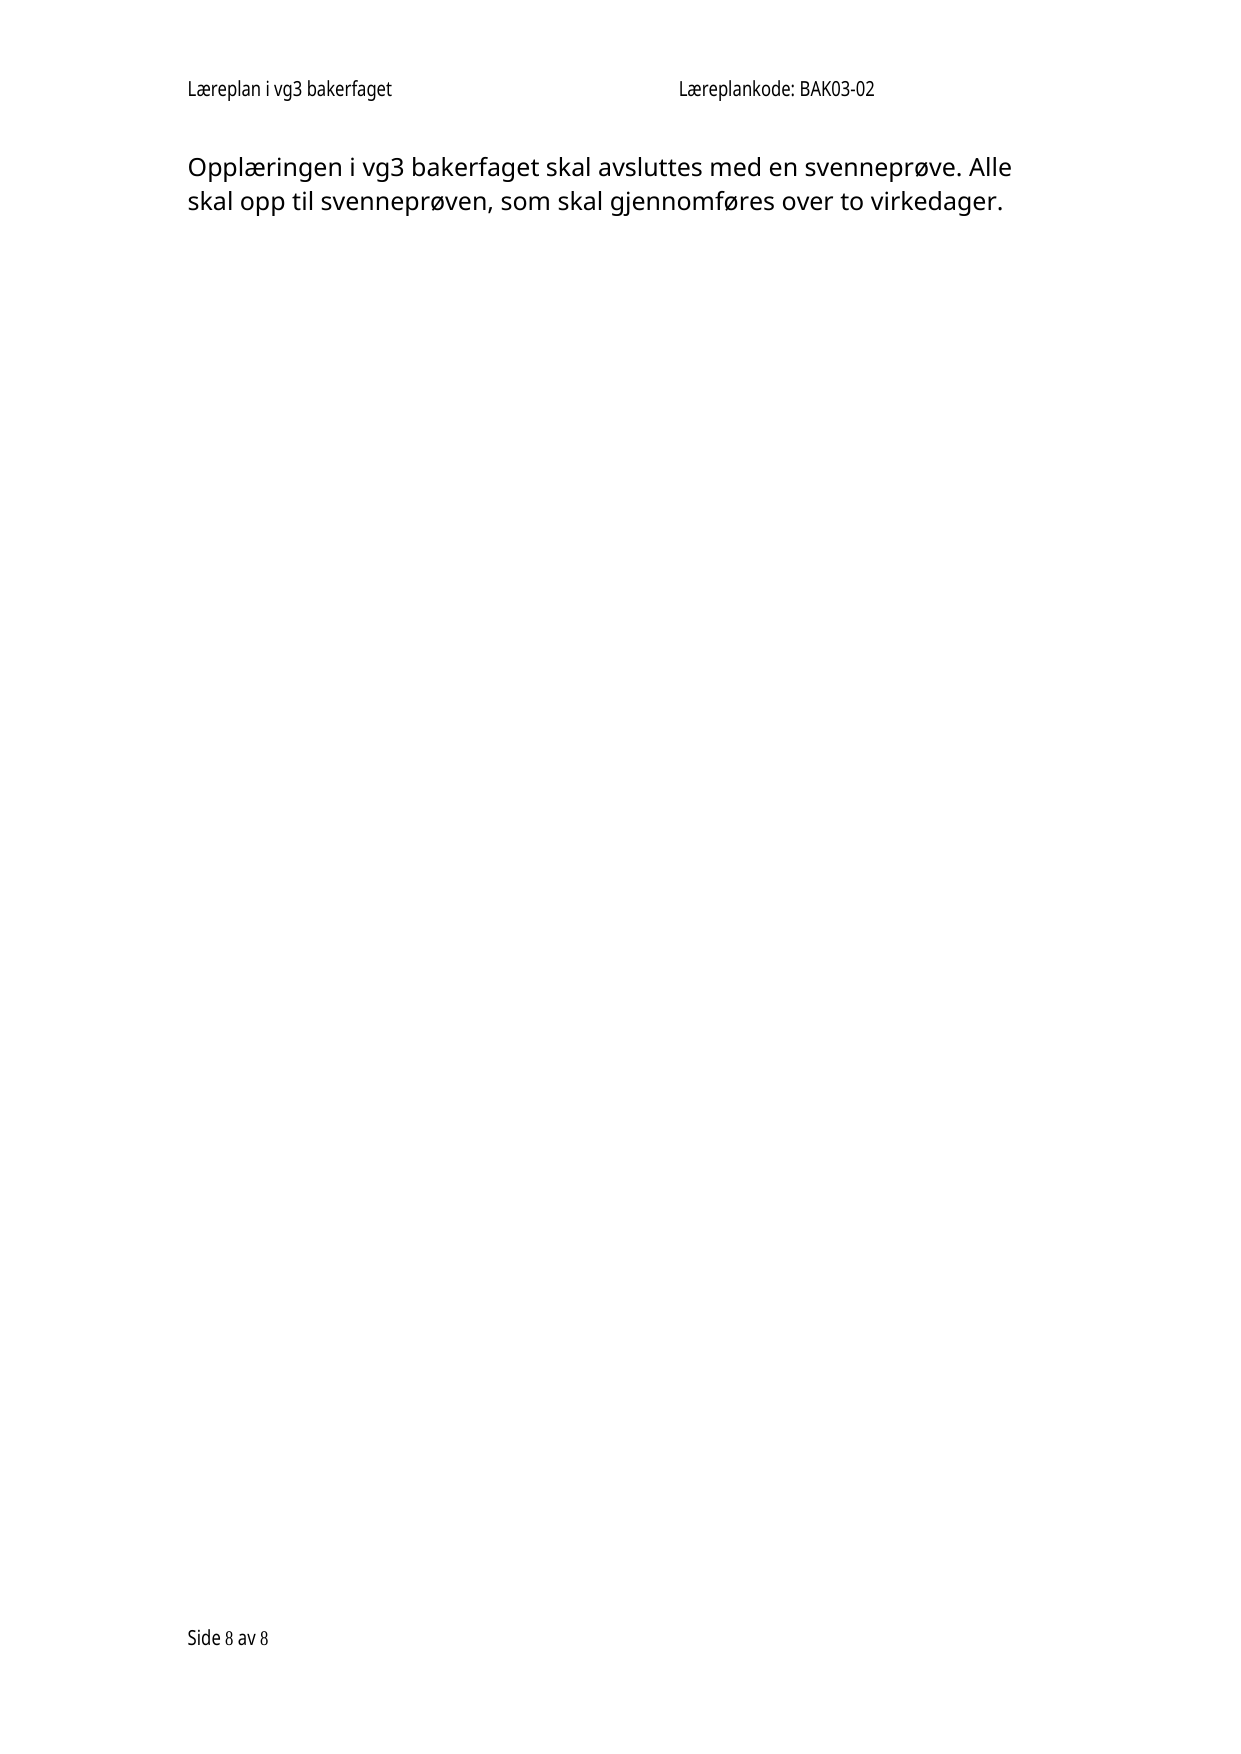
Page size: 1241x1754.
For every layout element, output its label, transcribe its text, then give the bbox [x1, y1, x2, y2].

text Opplæringen i vg3 bakerfaget skal avsluttes med en svenneprøve. Alle skal opp til svenneprøven, som skal gjennomføres over to virkedager. [187, 150, 1053, 218]
